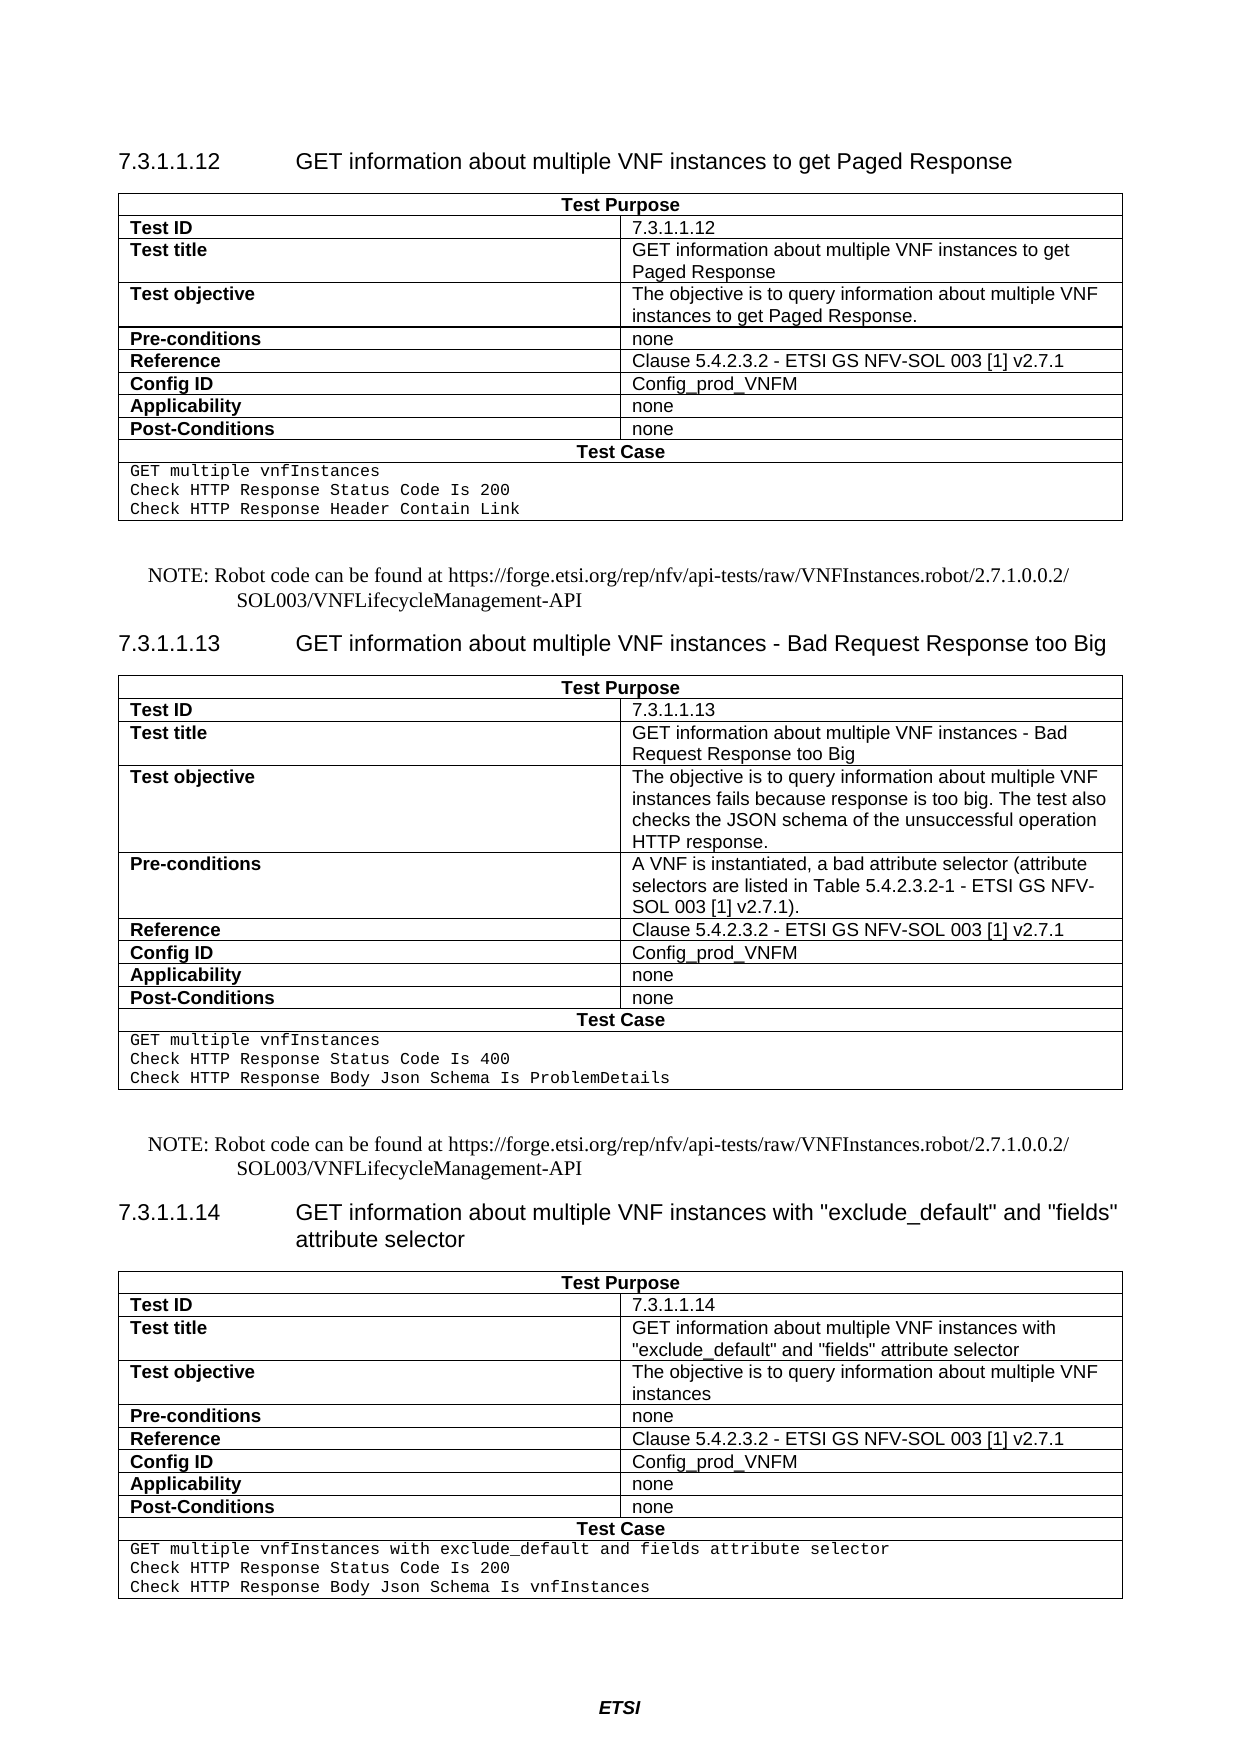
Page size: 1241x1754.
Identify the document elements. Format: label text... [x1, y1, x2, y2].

table_cell GET information about multiple VNF instances - Bad Request Response too Big [621, 722, 1122, 765]
subtitle 7.3.1.1.12 GET information about multiple VNF instances to get Paged Response [118, 148, 1122, 174]
table_header Test Purpose [119, 676, 1122, 698]
table_cell Test ID [119, 216, 620, 238]
table_cell The objective is to query information about multiple VNF instances fails because response is too big. The test also checks the JSON schema of the unsuccessful operation HTTP response. [621, 766, 1122, 852]
table_header Test Purpose [119, 1272, 1122, 1293]
table_cell Test title [119, 1317, 620, 1360]
table_cell Test objective [119, 766, 620, 852]
table_cell Pre-conditions [119, 328, 620, 349]
table_cell 7.3.1.1.14 [621, 1294, 1122, 1316]
subtitle 7.3.1.1.13 GET information about multiple VNF instances - Bad Request Response too Big [118, 630, 1122, 657]
table_cell none [621, 1473, 1122, 1494]
table_cell Reference [119, 1428, 620, 1449]
table_cell A VNF is instantiated, a bad attribute selector (attribute selectors are listed in Table 5.4.2.3.2-1 - ETSI GS NFV-SOL 003 [1] v2.7.1). [621, 853, 1122, 918]
table_cell Config_prod_VNFM [621, 1450, 1122, 1472]
table_cell Clause 5.4.2.3.2 - ETSI GS NFV-SOL 003 [1] v2.7.1 [621, 919, 1122, 940]
table_cell none [621, 1496, 1122, 1517]
text NOTE: Robot code can be found at https://forge.etsi.org/rep/nfv/api-tests/raw/VNFInstances.robot/2.7.1.0.0.2/SOL003/VNFLifecycleManagement-API [148, 563, 1122, 612]
table_cell Clause 5.4.2.3.2 - ETSI GS NFV-SOL 003 [1] v2.7.1 [621, 350, 1122, 372]
table_cell Test objective [119, 1361, 620, 1404]
table_cell none [621, 1405, 1122, 1427]
table_cell Config ID [119, 1450, 620, 1472]
table_cell Test Case [119, 440, 1122, 462]
table_cell Applicability [119, 395, 620, 417]
table_cell Clause 5.4.2.3.2 - ETSI GS NFV-SOL 003 [1] v2.7.1 [621, 1428, 1122, 1449]
table_cell Test title [119, 239, 620, 282]
table_cell GET information about multiple VNF instances to get Paged Response [621, 239, 1122, 282]
table_cell Applicability [119, 964, 620, 986]
table_cell none [621, 987, 1122, 1008]
table_cell 7.3.1.1.13 [621, 699, 1122, 721]
table_cell Pre-conditions [119, 853, 620, 918]
table_cell Test Case [119, 1518, 1122, 1540]
table_cell Test objective [119, 283, 620, 326]
table_cell The objective is to query information about multiple VNF instances to get Paged Response. [621, 283, 1122, 326]
table_cell GET multiple vnfInstances Check HTTP Response Status Code Is 400 Check HTTP Response Body Json Schema Is ProblemDetails [119, 1032, 1122, 1088]
table_cell GET multiple vnfInstances Check HTTP Response Status Code Is 200 Check HTTP Response Header Contain Link [119, 463, 1122, 519]
table_cell Config_prod_VNFM [621, 373, 1122, 394]
table_cell none [621, 418, 1122, 439]
table_cell Post-Conditions [119, 1496, 620, 1517]
table_cell Applicability [119, 1473, 620, 1494]
table_cell none [621, 964, 1122, 986]
table_cell Config ID [119, 941, 620, 963]
table_cell Test title [119, 722, 620, 765]
table_cell Test ID [119, 1294, 620, 1316]
subtitle 7.3.1.1.14 GET information about multiple VNF instances with "exclude_default" and "fields" attribute selector [118, 1199, 1122, 1252]
table_cell Reference [119, 350, 620, 372]
table_cell Test Case [119, 1009, 1122, 1031]
table_cell Config_prod_VNFM [621, 941, 1122, 963]
table_cell Post-Conditions [119, 987, 620, 1008]
table_cell Post-Conditions [119, 418, 620, 439]
table_cell GET multiple vnfInstances with exclude_default and fields attribute selector Check HTTP Response Status Code Is 200 Check HTTP Response Body Json Schema Is vnfInstances [119, 1541, 1122, 1597]
table_cell Pre-conditions [119, 1405, 620, 1427]
table_cell Config ID [119, 373, 620, 394]
table_cell GET information about multiple VNF instances with "exclude_default" and "fields" attribute selector [621, 1317, 1122, 1360]
table_header Test Purpose [119, 194, 1122, 215]
table_cell Test ID [119, 699, 620, 721]
table_cell 7.3.1.1.12 [621, 216, 1122, 238]
table_cell none [621, 328, 1122, 349]
table_cell Reference [119, 919, 620, 940]
table_cell The objective is to query information about multiple VNF instances [621, 1361, 1122, 1404]
text NOTE: Robot code can be found at https://forge.etsi.org/rep/nfv/api-tests/raw/VNFInstances.robot/2.7.1.0.0.2/SOL003/VNFLifecycleManagement-API [148, 1132, 1122, 1180]
table_cell none [621, 395, 1122, 417]
